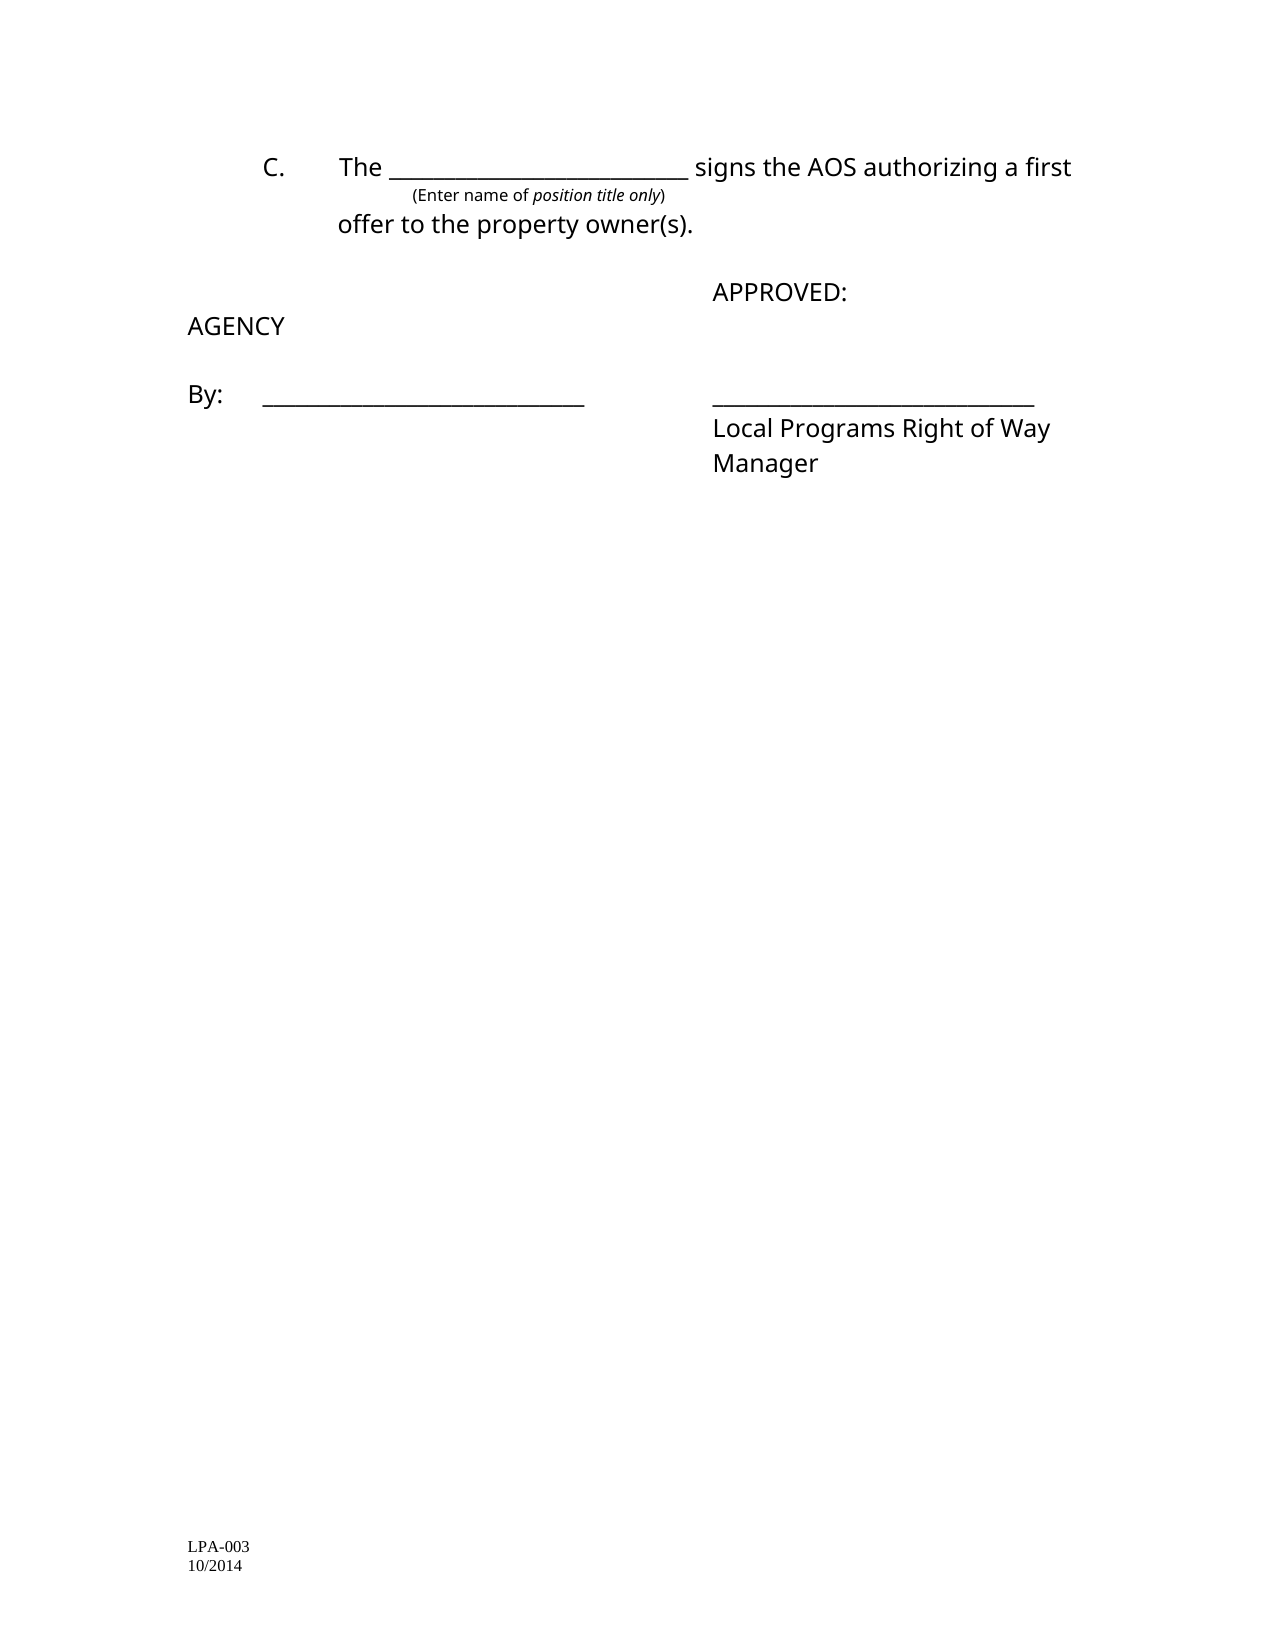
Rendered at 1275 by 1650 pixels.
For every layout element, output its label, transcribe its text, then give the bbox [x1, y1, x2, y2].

text Local Programs Right of Way Manager [712, 411, 1087, 479]
text AGENCY [187, 309, 1087, 343]
text (Enter name of position title only) [337, 184, 1087, 207]
text offer to the property owner(s). [262, 207, 1087, 241]
text APPROVED: [637, 275, 1087, 309]
list The ___________________________ signs the AOS authorizing a first [262, 150, 1087, 184]
text By: _____________________________ _____________________________ [187, 377, 1087, 411]
